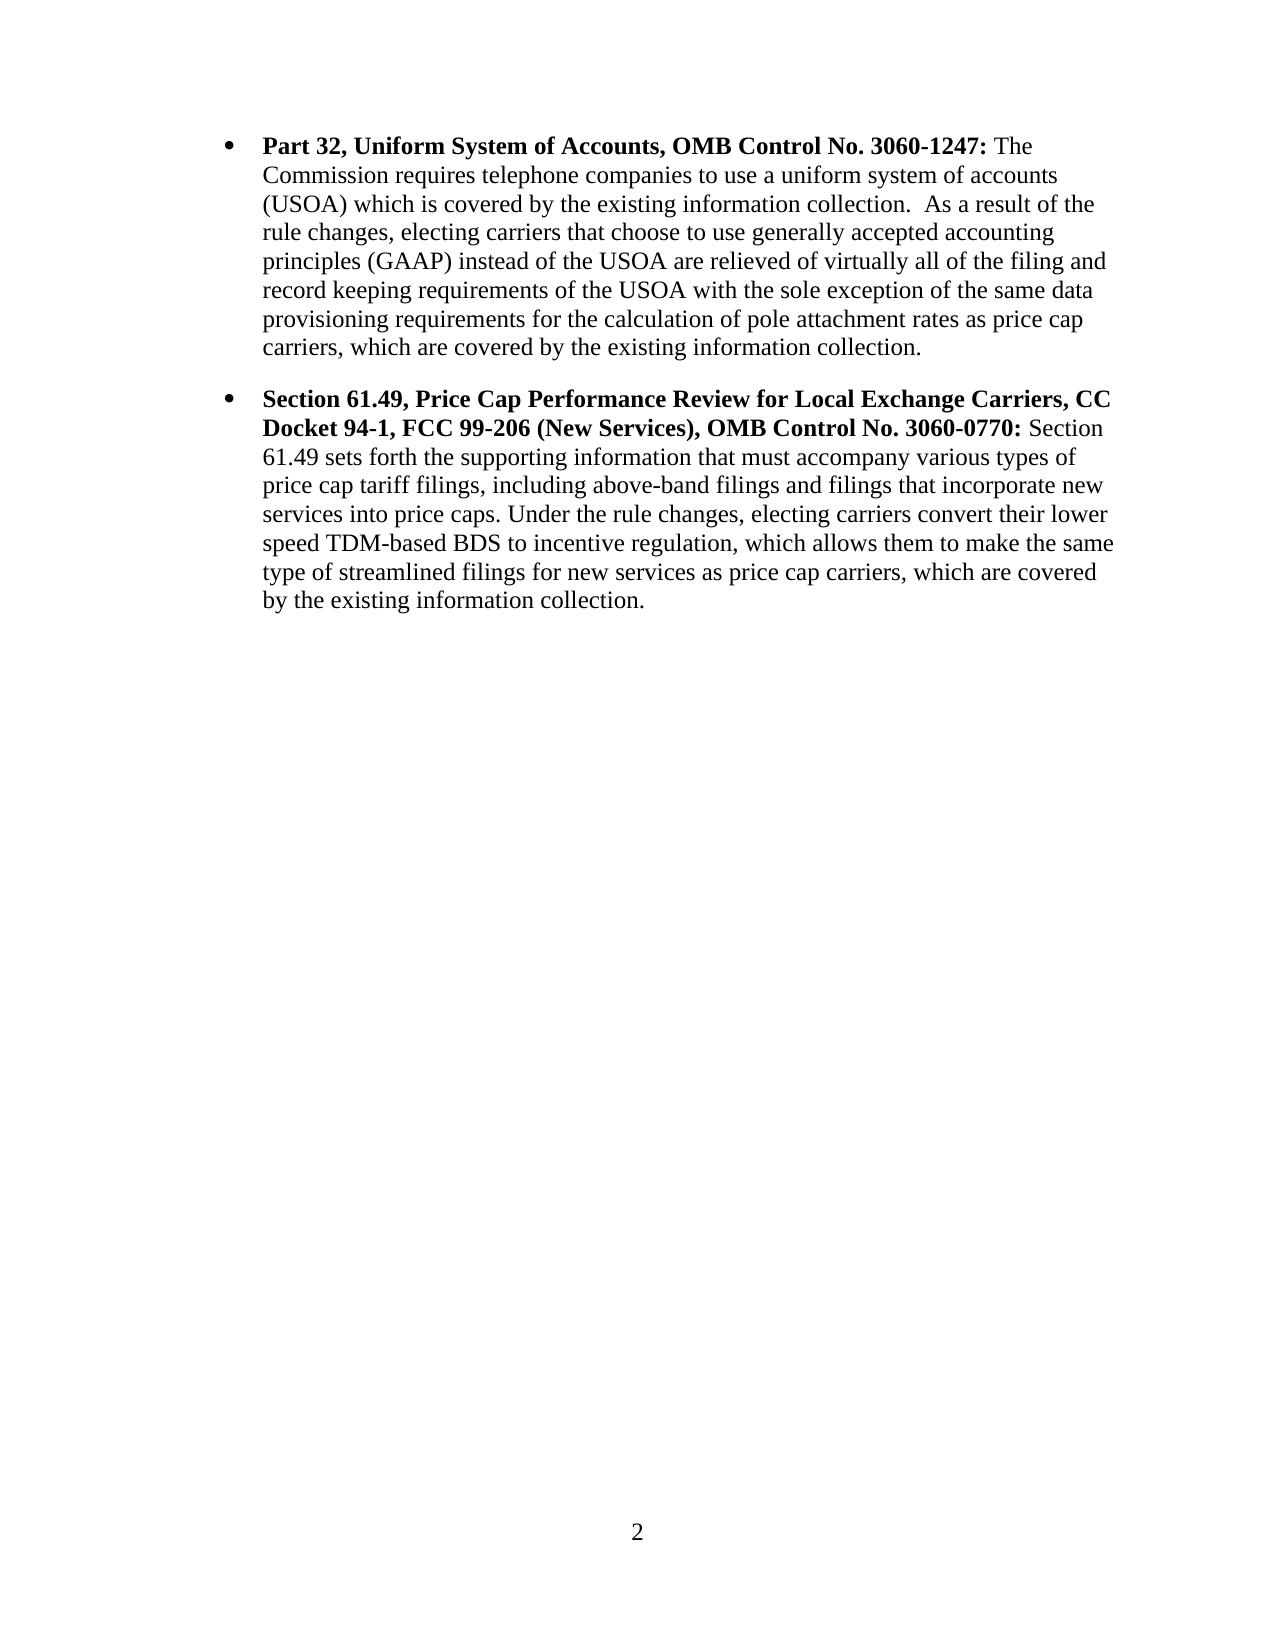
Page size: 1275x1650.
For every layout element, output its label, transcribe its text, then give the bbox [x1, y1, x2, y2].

list Section 61.49, Price Cap Performance Review for Local Exchange Carriers, CC Docket 94-1, FCC 99-206 (New Services), OMB Control No. 3060-0770: Section 61.49 sets forth the supporting information that must accompany various types of price cap tariff filings, including above-band filings and filings that incorporate new services into price caps. Under the rule changes, electing carriers convert their lower speed TDM-based BDS to incentive regulation, which allows them to make the same type of streamlined filings for new services as price cap carriers, which are covered by the existing information collection. [225, 384, 1125, 614]
list Part 32, Uniform System of Accounts, OMB Control No. 3060-1247: The Commission requires telephone companies to use a uniform system of accounts (USOA) which is covered by the existing information collection. As a result of the rule changes, electing carriers that choose to use generally accepted accounting principles (GAAP) instead of the USOA are relieved of virtually all of the filing and record keeping requirements of the USOA with the sole exception of the same data provisioning requirements for the calculation of pole attachment rates as price cap carriers, which are covered by the existing information collection. [225, 131, 1125, 361]
